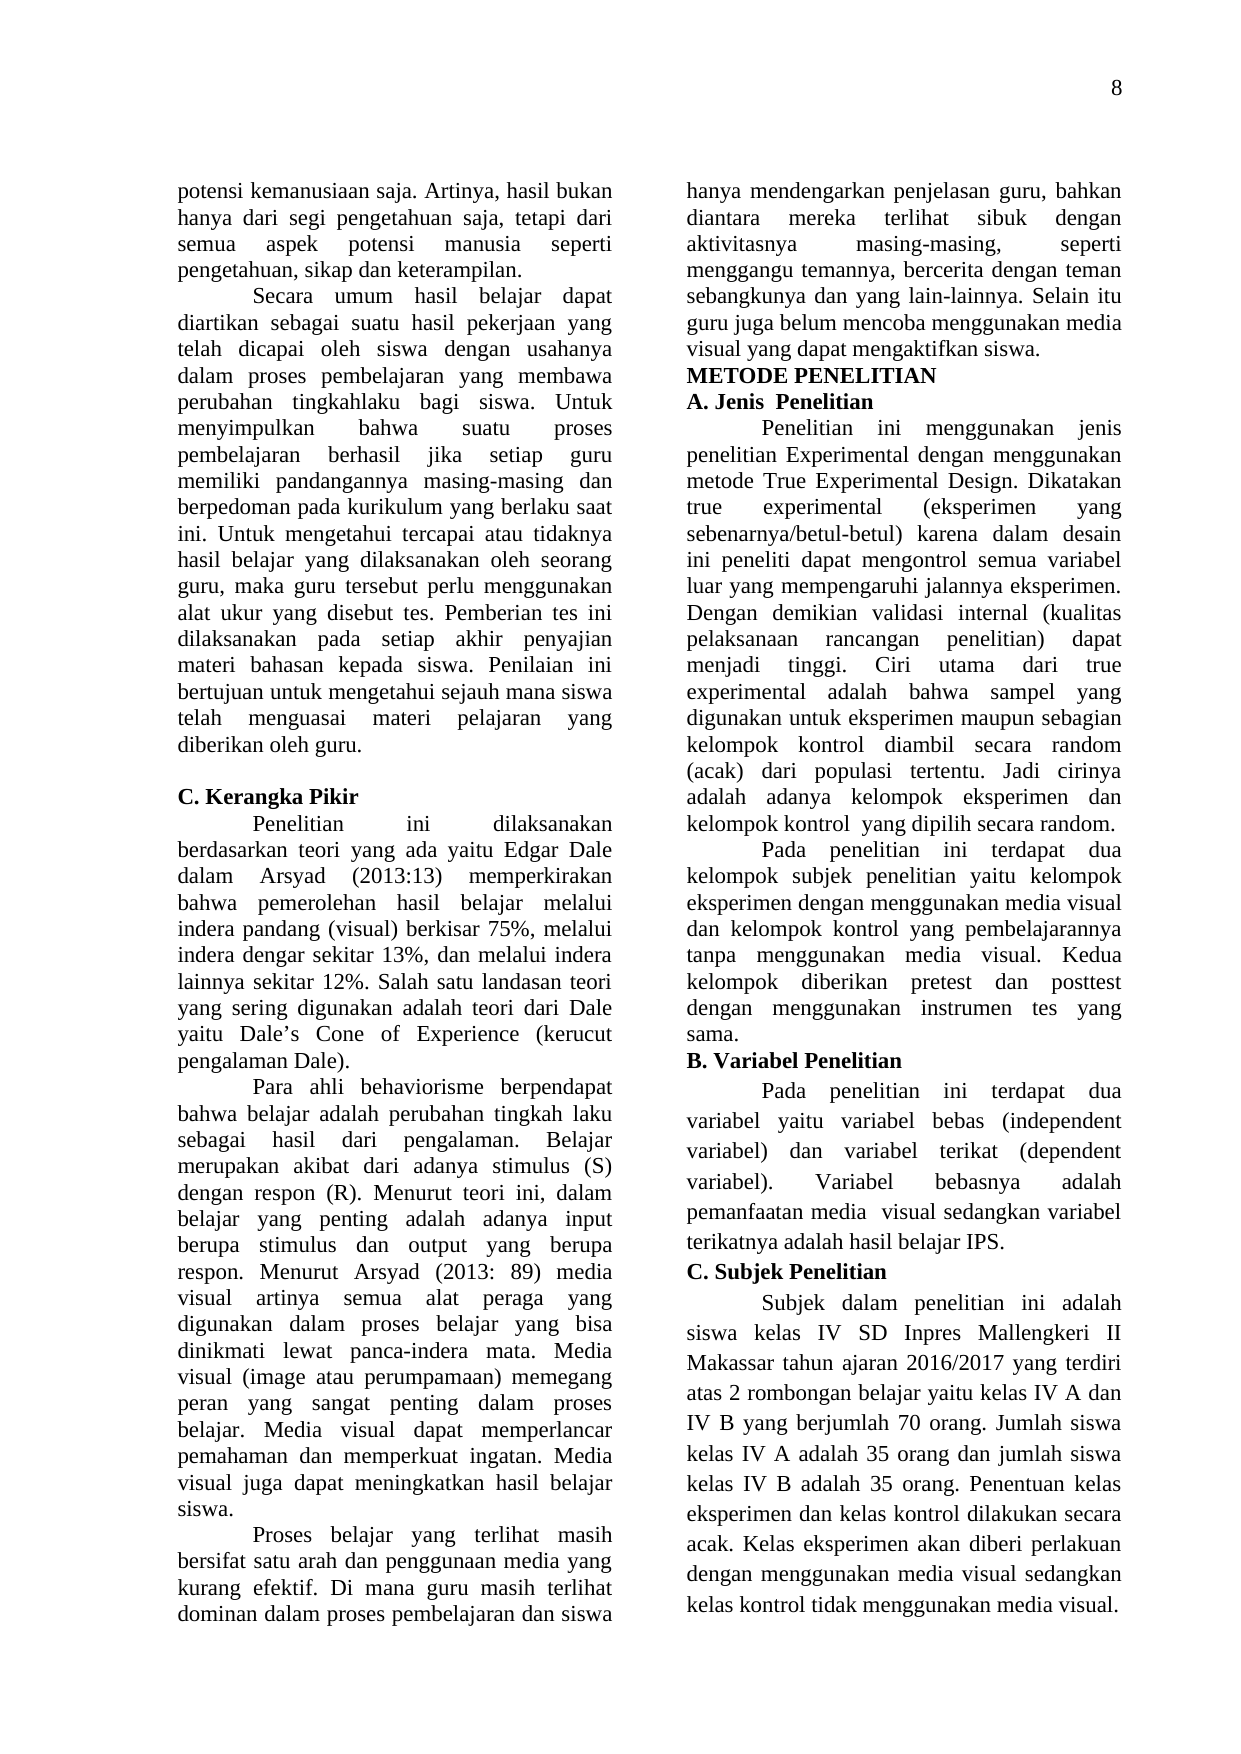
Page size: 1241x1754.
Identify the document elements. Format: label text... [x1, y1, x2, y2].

list C. Subjek Penelitian [686, 1258, 1122, 1285]
text Penelitian ini dilaksanakan berdasarkan teori yang ada yaitu Edgar Dale dalam Arsyad (2013:13) memperkirakan bahwa pemerolehan hasil belajar melalui indera pandang (visual) berkisar 75%, melalui indera dengar sekitar 13%, dan melalui indera lainnya sekitar 12%. Salah satu landasan teori yang sering digunakan adalah teori dari Dale yaitu Dale’s Cone of Experience (kerucut pengalaman Dale). [177, 810, 613, 1073]
text A. Jenis Penelitian [686, 388, 1122, 414]
list B. Variabel Penelitian [686, 1047, 1122, 1073]
text Proses belajar yang terlihat masih bersifat satu arah dan penggunaan media yang kurang efektif. Di mana guru masih terlihat dominan dalam proses pembelajaran dan siswa hanya mendengarkan penjelasan guru, bahkan diantara mereka terlihat sibuk dengan aktivitasnya masing-masing, seperti menggangu temannya, bercerita dengan teman sebangkunya dan yang lain-lainnya. Selain itu guru juga belum mencoba menggunakan media visual yang dapat mengaktifkan siswa. [686, 177, 1122, 362]
text C. Kerangka Pikir [177, 783, 613, 810]
list Pada penelitian ini terdapat dua variabel yaitu variabel bebas (independent variabel) dan variabel terikat (dependent variabel). Variabel bebasnya adalah pemanfaatan media visual sedangkan variabel terikatnya adalah hasil belajar IPS. [686, 1077, 1122, 1254]
text Para ahli behaviorisme berpendapat bahwa belajar adalah perubahan tingkah laku sebagai hasil dari pengalaman. Belajar merupakan akibat dari adanya stimulus (S) dengan respon (R). Menurut teori ini, dalam belajar yang penting adalah adanya input berupa stimulus dan output yang berupa respon. Menurut Arsyad (2013: 89) media visual artinya semua alat peraga yang digunakan dalam proses belajar yang bisa dinikmati lewat panca-indera mata. Media visual (image atau perumpamaan) memegang peran yang sangat penting dalam proses belajar. Media visual dapat memperlancar pemahaman dan memperkuat ingatan. Media visual juga dapat meningkatkan hasil belajar siswa. [177, 1073, 613, 1521]
text Secara umum hasil belajar dapat diartikan sebagai suatu hasil pekerjaan yang telah dicapai oleh siswa dengan usahanya dalam proses pembelajaran yang membawa perubahan tingkahlaku bagi siswa. Untuk menyimpulkan bahwa suatu proses pembelajaran berhasil jika setiap guru memiliki pandangannya masing-masing dan berpedoman pada kurikulum yang berlaku saat ini. Untuk mengetahui tercapai atau tidaknya hasil belajar yang dilaksanakan oleh seorang guru, maka guru tersebut perlu menggunakan alat ukur yang disebut tes. Pemberian tes ini dilaksanakan pada setiap akhir penyajian materi bahasan kepada siswa. Penilaian ini bertujuan untuk mengetahui sejauh mana siswa telah menguasai materi pelajaran yang diberikan oleh guru. [177, 283, 613, 757]
list Subjek dalam penelitian ini adalah siswa kelas IV SD Inpres Mallengkeri II Makassar tahun ajaran 2016/2017 yang terdiri atas 2 rombongan belajar yaitu kelas IV A dan IV B yang berjumlah 70 orang. Jumlah siswa kelas IV A adalah 35 orang dan jumlah siswa kelas IV B adalah 35 orang. Penentuan kelas eksperimen dan kelas kontrol dilakukan secara acak. Kelas eksperimen akan diberi perlakuan dengan menggunakan media visual sedangkan kelas kontrol tidak menggunakan media visual. [686, 1288, 1122, 1617]
text Proses belajar yang terlihat masih bersifat satu arah dan penggunaan media yang kurang efektif. Di mana guru masih terlihat dominan dalam proses pembelajaran dan siswa hanya mendengarkan penjelasan guru, bahkan diantara mereka terlihat sibuk dengan aktivitasnya masing-masing, seperti menggangu temannya, bercerita dengan teman sebangkunya dan yang lain-lainnya. Selain itu guru juga belum mencoba menggunakan media visual yang dapat mengaktifkan siswa. [177, 1521, 613, 1627]
text METODE PENELITIAN [686, 362, 1122, 388]
text Penelitian ini menggunakan jenis penelitian Experimental dengan menggunakan metode True Experimental Design. Dikatakan true experimental (eksperimen yang sebenarnya/betul-betul) karena dalam desain ini peneliti dapat mengontrol semua variabel luar yang mempengaruhi jalannya eksperimen. Dengan demikian validasi internal (kualitas pelaksanaan rancangan penelitian) dapat menjadi tinggi. Ciri utama dari true experimental adalah bahwa sampel yang digunakan untuk eksperimen maupun sebagian kelompok kontrol diambil secara random (acak) dari populasi tertentu. Jadi cirinya adalah adanya kelompok eksperimen dan kelompok kontrol yang dipilih secara random. [686, 414, 1122, 836]
text Pada penelitian ini terdapat dua kelompok subjek penelitian yaitu kelompok eksperimen dengan menggunakan media visual dan kelompok kontrol yang pembelajarannya tanpa menggunakan media visual. Kedua kelompok diberikan pretest dan posttest dengan menggunakan instrumen tes yang sama. [686, 836, 1122, 1047]
